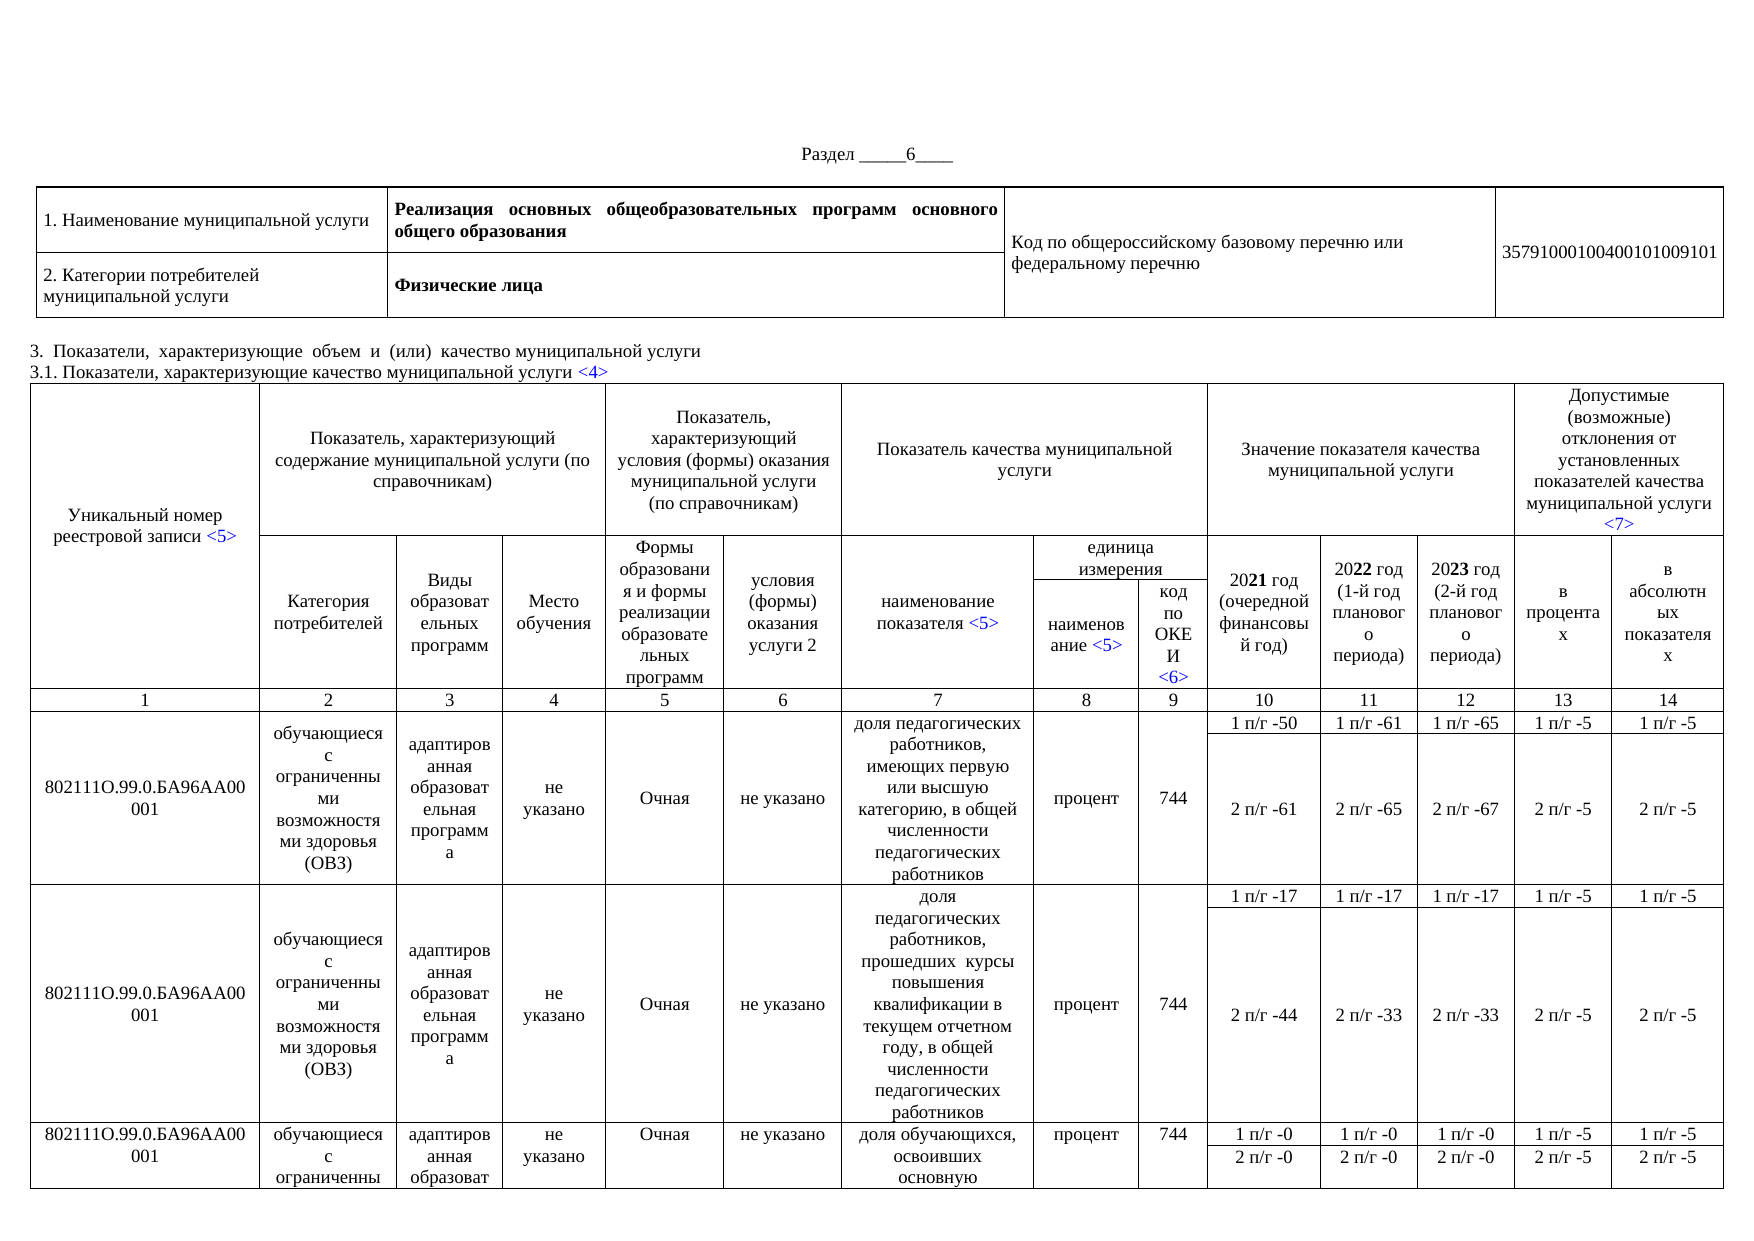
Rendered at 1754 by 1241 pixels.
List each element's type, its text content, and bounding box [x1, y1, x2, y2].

table_cell обучающиеся с ограниченными возможностями здоровья (ОВЗ) [260, 885, 396, 1122]
table_cell не указано [724, 712, 841, 884]
table_header 1. Наименование муниципальной услуги [37, 188, 387, 252]
table_cell процент [1034, 712, 1138, 884]
table_cell 6 [724, 689, 841, 711]
table_cell в процентах [1515, 536, 1611, 688]
table_cell не указано [503, 712, 605, 884]
table_cell 1 п/г -0 [1321, 1123, 1417, 1145]
table_cell 2 п/г -0 [1208, 1146, 1320, 1188]
table_cell 1 п/г -5 [1612, 1123, 1723, 1145]
table_cell доля педагогических работников, имеющих первую или высшую категорию, в общей численности педагогических работников [842, 712, 1033, 884]
table_cell 8 [1034, 689, 1138, 711]
table_cell Очная [606, 712, 723, 884]
text 3.1. Показатели, характеризующие качество муниципальной услуги <4> [29, 361, 1724, 383]
table_cell 1 п/г -5 [1612, 712, 1723, 733]
table_cell 1 [31, 689, 259, 711]
table_cell 802111О.99.0.БА96АА00001 [31, 1123, 259, 1188]
table_cell 802111О.99.0.БА96АА00001 [31, 712, 259, 884]
table_cell Физические лица [388, 253, 1004, 317]
table_cell не указано [503, 1123, 605, 1188]
table_cell обучающиеся с ограниченными возможностями здоровья (ОВЗ) [260, 1123, 396, 1188]
table_header Уникальный номер реестровой записи <5> [31, 384, 259, 688]
table_cell 2 п/г -5 [1612, 1146, 1723, 1188]
table_cell 744 [1139, 1123, 1207, 1188]
text Раздел _____6____ [29, 143, 1724, 165]
table_cell в абсолютных показателях [1612, 536, 1723, 688]
table_cell 2 п/г -33 [1321, 908, 1417, 1122]
table_cell процент [1034, 1123, 1138, 1188]
table_cell 2 п/г -67 [1418, 734, 1514, 884]
table_cell Очная [606, 885, 723, 1122]
table_cell 2 п/г -5 [1612, 734, 1723, 884]
table_cell 1 п/г -0 [1418, 1123, 1514, 1145]
table_header Код по общероссийскому базовому перечню или федеральному перечню [1005, 188, 1495, 317]
table_cell Место обучения [503, 536, 605, 688]
table_cell 2 п/г -5 [1612, 908, 1723, 1122]
table_cell 1 п/г -0 [1208, 1123, 1320, 1145]
table_header Допустимые (возможные) отклонения от установленных показателей качества муниципальной услуги <7> [1515, 384, 1723, 535]
table_cell процент [1034, 885, 1138, 1122]
table_cell 7 [842, 689, 1033, 711]
table_cell адаптированная образовательная программа [397, 885, 502, 1122]
table_cell 1 п/г -17 [1208, 885, 1320, 907]
table_header Показатель качества муниципальной услуги [842, 384, 1207, 535]
table_cell 1 п/г -17 [1418, 885, 1514, 907]
table_cell 2023 год (2-й год планового периода) [1418, 536, 1514, 688]
table_cell не указано [724, 1123, 841, 1188]
table_cell 12 [1418, 689, 1514, 711]
table_cell 1 п/г -65 [1418, 712, 1514, 733]
table_cell 2 п/г -61 [1208, 734, 1320, 884]
table_cell условия (формы) оказания услуги 2 [724, 536, 841, 688]
table_cell 744 [1139, 885, 1207, 1122]
table_cell 1 п/г -50 [1208, 712, 1320, 733]
table_cell 9 [1139, 689, 1207, 711]
table_header Значение показателя качества муниципальной услуги [1208, 384, 1514, 535]
table_header Показатель, характеризующий содержание муниципальной услуги (по справочникам) [260, 384, 605, 535]
table_cell доля обучающихся, освоивших основную образовательную программу основного общего образования [842, 1123, 1033, 1188]
table_cell 1 п/г -5 [1515, 712, 1611, 733]
table_cell Формы образования и формы реализации образовательных программ [606, 536, 723, 688]
table_cell адаптированная образовательная программа [397, 712, 502, 884]
table_cell не указано [724, 885, 841, 1122]
table_header Реализация основных общеобразовательных программ основного общего образования [388, 188, 1004, 252]
table_cell 2 п/г -5 [1515, 908, 1611, 1122]
table_cell 13 [1515, 689, 1611, 711]
table_cell 744 [1139, 712, 1207, 884]
table_header 35791000100400101009101 [1496, 188, 1723, 317]
text 3. Показатели, характеризующие объем и (или) качество муниципальной услуги [29, 340, 1724, 361]
table_cell 14 [1612, 689, 1723, 711]
table_cell 802111О.99.0.БА96АА00001 [31, 885, 259, 1122]
table_cell 2022 год (1-й год планового периода) [1321, 536, 1417, 688]
table_cell наименование показателя <5> [842, 536, 1033, 688]
table_cell 2 п/г -5 [1515, 734, 1611, 884]
table_cell доля педагогических работников, прошедших курсы повышения квалификации в текущем отчетном году, в общей численности педагогических работников [842, 885, 1033, 1122]
table_cell 2 п/г -44 [1208, 908, 1320, 1122]
table_cell 5 [606, 689, 723, 711]
table_cell 1 п/г -61 [1321, 712, 1417, 733]
table_cell обучающиеся с ограниченными возможностями здоровья (ОВЗ) [260, 712, 396, 884]
table_cell код по ОКЕИ <6> [1139, 580, 1207, 688]
table_cell Очная [606, 1123, 723, 1188]
table_cell 3 [397, 689, 502, 711]
table_cell 2 п/г -65 [1321, 734, 1417, 884]
table_cell адаптированная образовательная программа [397, 1123, 502, 1188]
table_cell 1 п/г -5 [1612, 885, 1723, 907]
table_cell 1 п/г -5 [1515, 885, 1611, 907]
table_cell Виды образовательных программ [397, 536, 502, 688]
table_cell наименование <5> [1034, 580, 1138, 688]
table_cell 2. Категории потребителей муниципальной услуги [37, 253, 387, 317]
table_cell 2 п/г -5 [1515, 1146, 1611, 1188]
table_cell 1 п/г -17 [1321, 885, 1417, 907]
table_cell не указано [503, 885, 605, 1122]
table_cell 11 [1321, 689, 1417, 711]
table_cell 2 п/г -0 [1321, 1146, 1417, 1188]
table_cell 2 п/г -33 [1418, 908, 1514, 1122]
table_cell 4 [503, 689, 605, 711]
table_header Показатель, характеризующий условия (формы) оказания муниципальной услуги (по справочникам) [606, 384, 841, 535]
table_cell 2 [260, 689, 396, 711]
table_cell 2 п/г -0 [1418, 1146, 1514, 1188]
table_cell Категория потребителей [260, 536, 396, 688]
table_cell 10 [1208, 689, 1320, 711]
table_cell единица измерения [1034, 536, 1207, 579]
table_cell 2021 год (очередной финансовый год) [1208, 536, 1320, 688]
table_cell 1 п/г -5 [1515, 1123, 1611, 1145]
